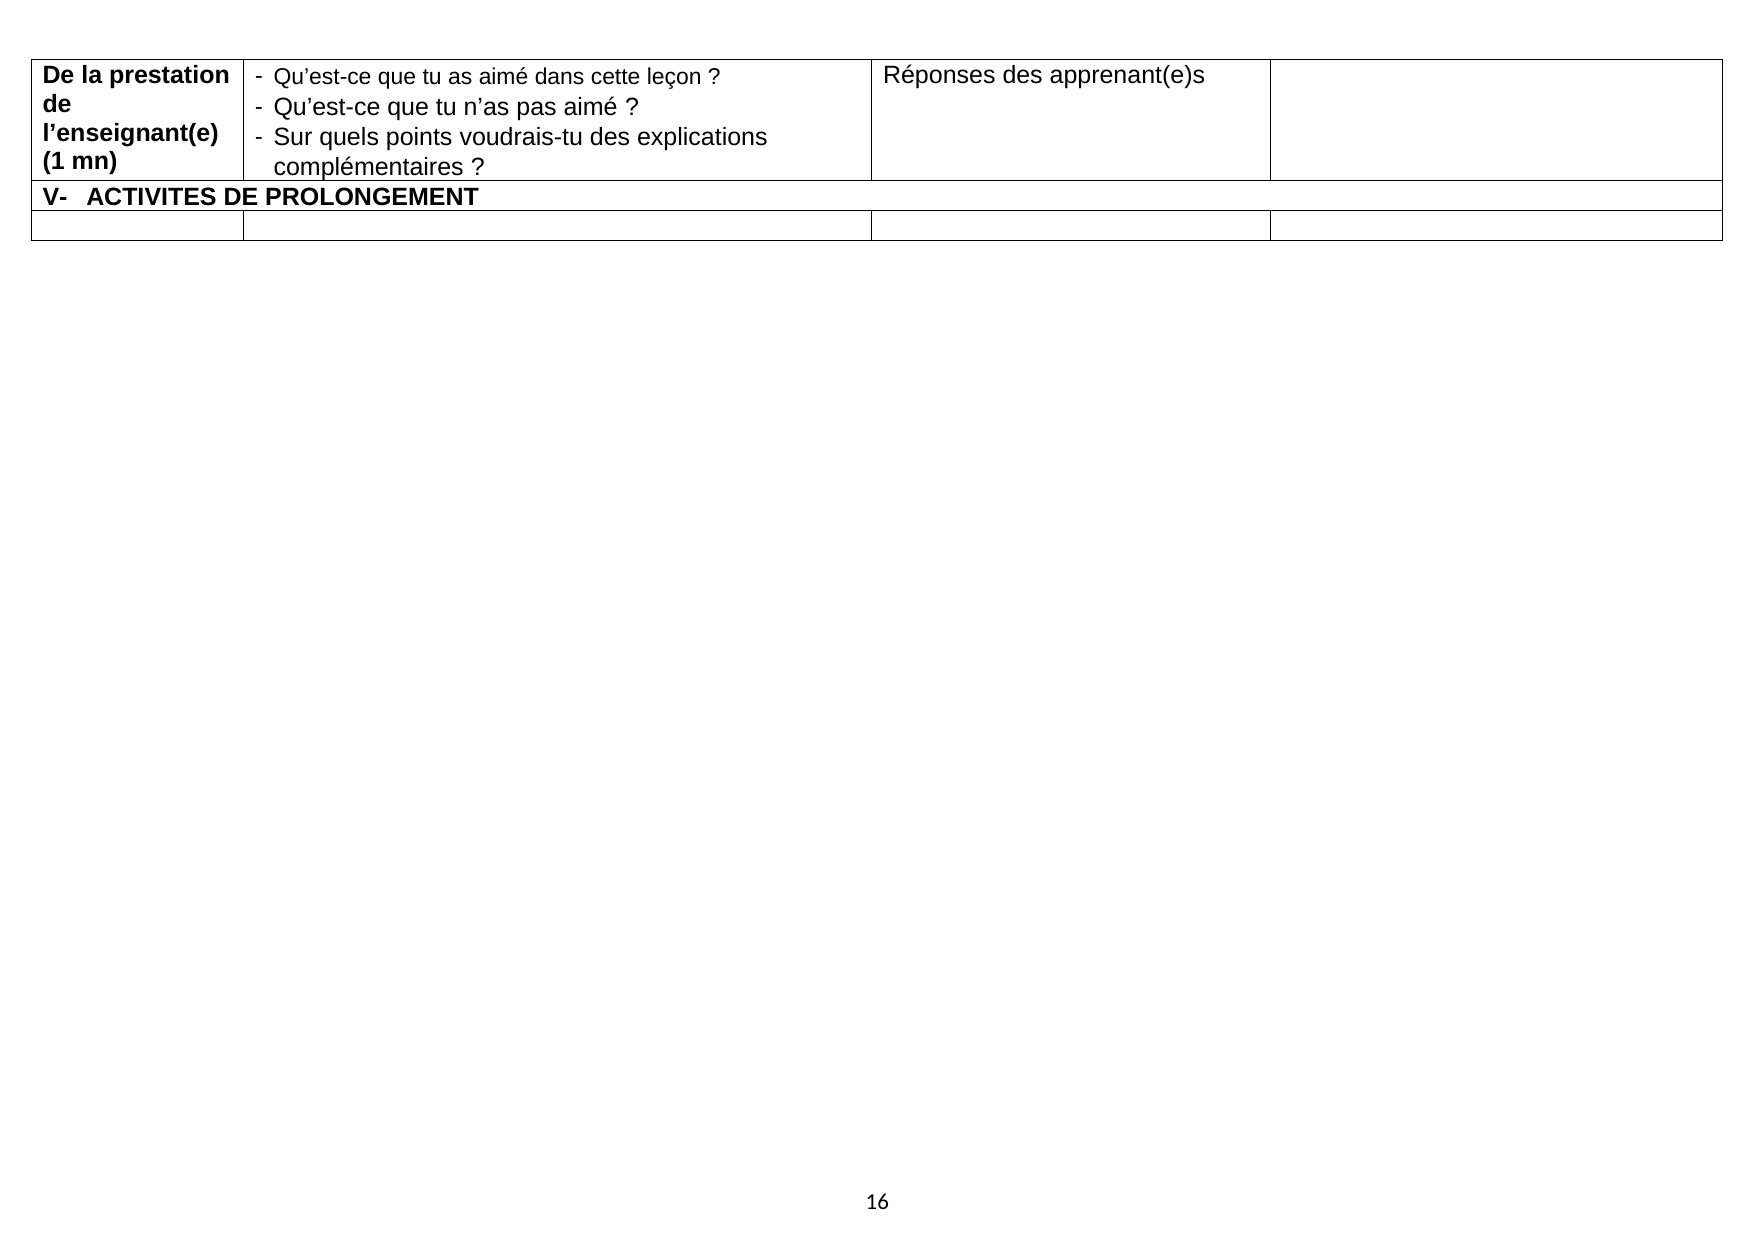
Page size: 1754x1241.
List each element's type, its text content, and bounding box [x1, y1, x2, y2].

table_cell ACTIVITES DE PROLONGEMENT [32, 181, 1722, 210]
table_cell [244, 211, 871, 240]
table_header Qu’est-ce que tu as aimé dans cette leçon ? Qu’est-ce que tu n’as pas aimé ? Sur quels points voudrais-tu des explications complémentaires ? [244, 60, 871, 180]
table_cell [872, 211, 1270, 240]
table_header Réponses des apprenant(e)s [872, 60, 1270, 180]
table_cell [32, 211, 243, 240]
table_header De la prestation de l’enseignant(e) (1 mn) [32, 60, 243, 180]
table_header [1271, 60, 1722, 180]
table_cell [1271, 211, 1722, 240]
